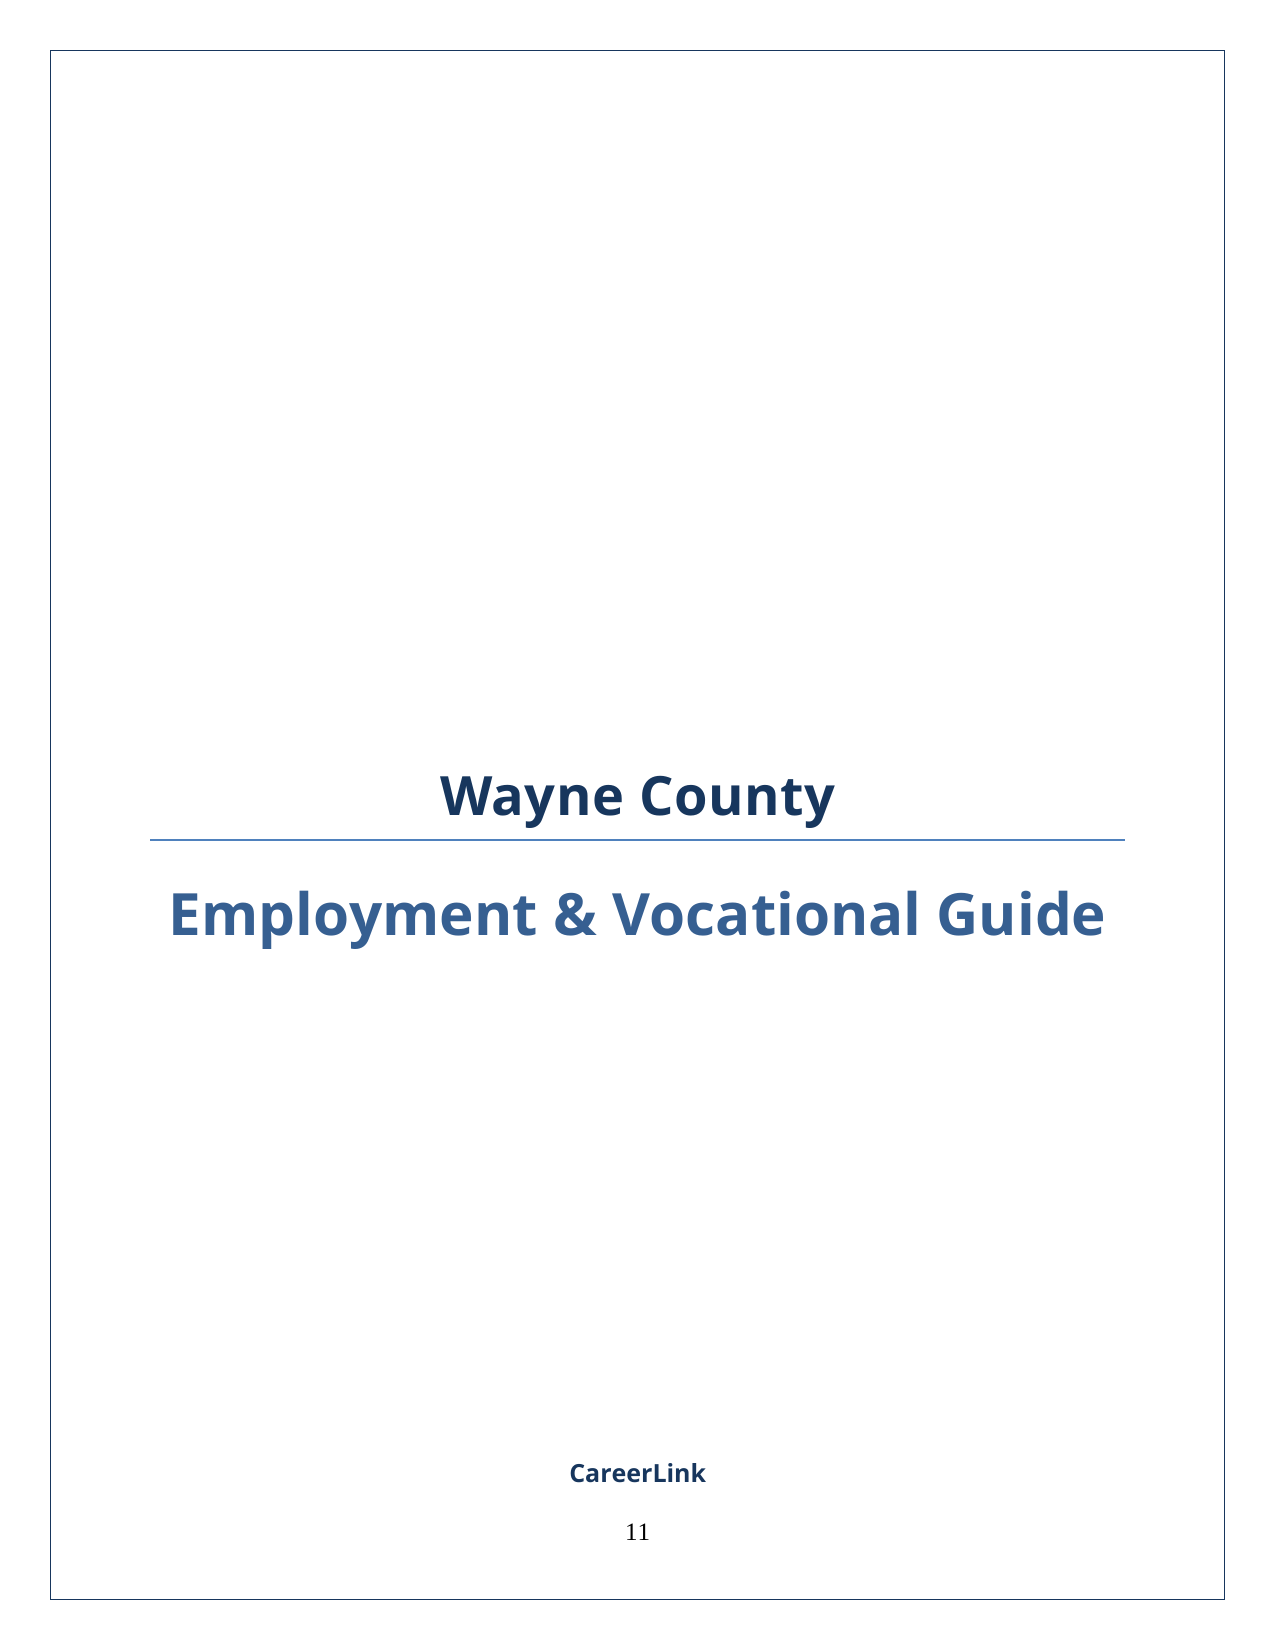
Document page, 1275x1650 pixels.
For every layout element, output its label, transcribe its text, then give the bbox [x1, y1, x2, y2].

title Wayne County [150, 757, 1125, 839]
text Employment & Vocational Guide [150, 873, 1125, 952]
text CareerLink [150, 1456, 1125, 1490]
